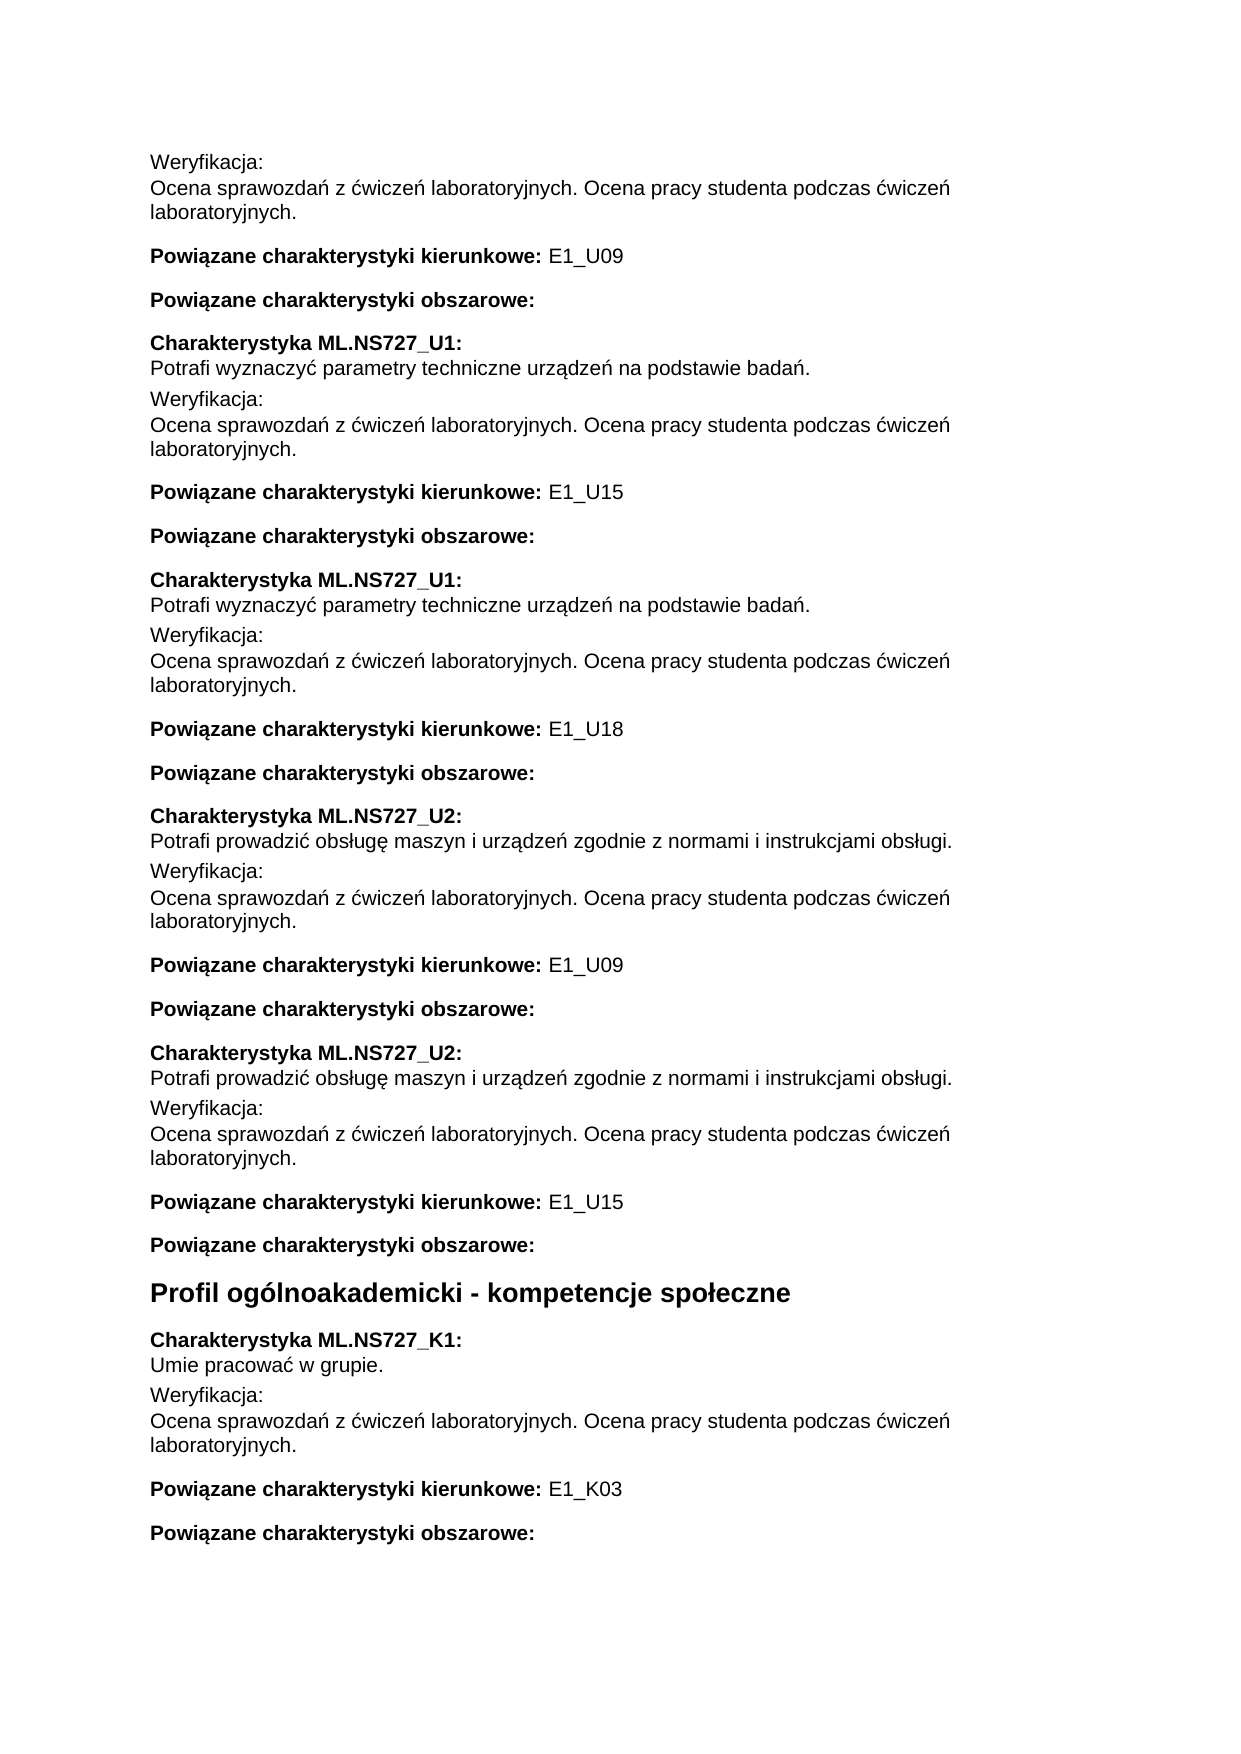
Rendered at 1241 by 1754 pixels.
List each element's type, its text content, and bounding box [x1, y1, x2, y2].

text Powiązane charakterystyki kierunkowe: E1_K03 [150, 1477, 1090, 1501]
text Ocena sprawozdań z ćwiczeń laboratoryjnych. Ocena pracy studenta podczas ćwiczeń laboratoryjnych. [150, 1409, 1090, 1457]
text Potrafi wyznaczyć parametry techniczne urządzeń na podstawie badań. [150, 356, 1090, 380]
text Ocena sprawozdań z ćwiczeń laboratoryjnych. Ocena pracy studenta podczas ćwiczeń laboratoryjnych. [150, 649, 1090, 697]
text Potrafi wyznaczyć parametry techniczne urządzeń na podstawie badań. [150, 593, 1090, 617]
text Charakterystyka ML.NS727_K1: [150, 1328, 1090, 1352]
text Powiązane charakterystyki obszarowe: [150, 287, 1090, 311]
text Umie pracować w grupie. [150, 1353, 1090, 1377]
text Weryfikacja: [150, 859, 1090, 883]
text Powiązane charakterystyki obszarowe: [150, 1521, 1090, 1545]
text Powiązane charakterystyki kierunkowe: E1_U15 [150, 1189, 1090, 1213]
text Powiązane charakterystyki obszarowe: [150, 1233, 1090, 1257]
text Charakterystyka ML.NS727_U2: [150, 804, 1090, 828]
text Powiązane charakterystyki obszarowe: [150, 524, 1090, 548]
text Ocena sprawozdań z ćwiczeń laboratoryjnych. Ocena pracy studenta podczas ćwiczeń laboratoryjnych. [150, 1122, 1090, 1170]
text Potrafi prowadzić obsługę maszyn i urządzeń zgodnie z normami i instrukcjami obsługi. [150, 1066, 1090, 1089]
text Weryfikacja: [150, 1096, 1090, 1120]
text Powiązane charakterystyki obszarowe: [150, 997, 1090, 1021]
text Charakterystyka ML.NS727_U2: [150, 1041, 1090, 1064]
text Charakterystyka ML.NS727_U1: [150, 568, 1090, 592]
text Weryfikacja: [150, 386, 1090, 410]
text Ocena sprawozdań z ćwiczeń laboratoryjnych. Ocena pracy studenta podczas ćwiczeń laboratoryjnych. [150, 885, 1090, 933]
subtitle Profil ogólnoakademicki - kompetencje społeczne [150, 1277, 1090, 1308]
text Powiązane charakterystyki kierunkowe: E1_U15 [150, 480, 1090, 504]
text Potrafi prowadzić obsługę maszyn i urządzeń zgodnie z normami i instrukcjami obsługi. [150, 829, 1090, 853]
text Weryfikacja: [150, 150, 1090, 174]
text Weryfikacja: [150, 1383, 1090, 1407]
text Powiązane charakterystyki obszarowe: [150, 760, 1090, 784]
text Ocena sprawozdań z ćwiczeń laboratoryjnych. Ocena pracy studenta podczas ćwiczeń laboratoryjnych. [150, 176, 1090, 224]
text Powiązane charakterystyki kierunkowe: E1_U09 [150, 953, 1090, 977]
text Weryfikacja: [150, 623, 1090, 647]
text Powiązane charakterystyki kierunkowe: E1_U18 [150, 717, 1090, 741]
text Charakterystyka ML.NS727_U1: [150, 331, 1090, 355]
text Ocena sprawozdań z ćwiczeń laboratoryjnych. Ocena pracy studenta podczas ćwiczeń laboratoryjnych. [150, 412, 1090, 460]
text Powiązane charakterystyki kierunkowe: E1_U09 [150, 244, 1090, 268]
